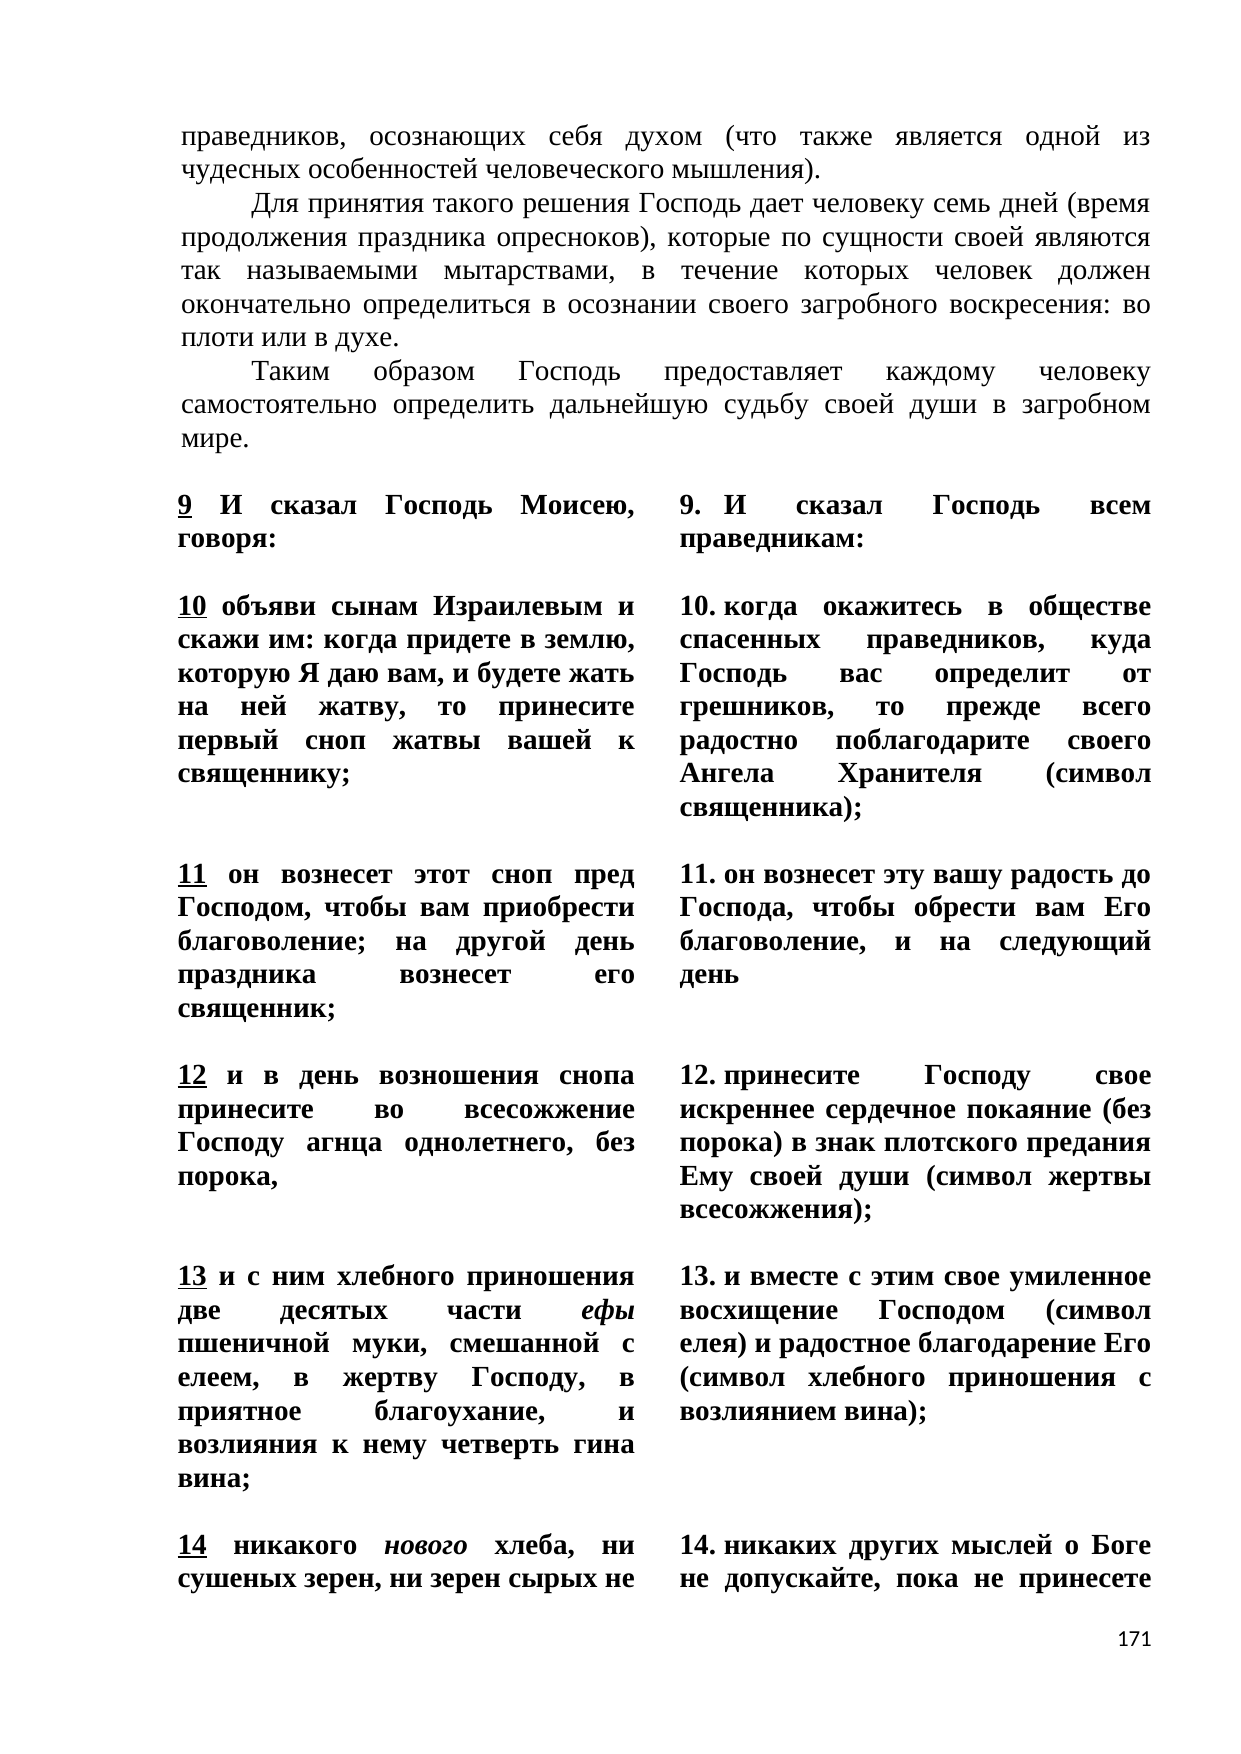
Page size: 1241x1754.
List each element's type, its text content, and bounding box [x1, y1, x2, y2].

table_cell принесите Господу свое искреннее сердечное покаяние (без порока) в знак плотского предания Ему своей души (символ жертвы всесожжения); [664, 1057, 1163, 1258]
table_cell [166, 118, 1163, 487]
table_cell 9 И сказал Господь Моисею, говоря: [166, 487, 664, 588]
table_cell он вознесет эту вашу радость до Господа, чтобы обрести вам Его благоволение, и на следующий день [664, 856, 1163, 1057]
table_cell когда окажитесь в обществе спасенных праведников, куда Господь вас определит от грешников, то прежде всего радостно поблагодарите своего Ангела Хранителя (символ священника); [664, 588, 1163, 856]
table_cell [166, 1527, 664, 1594]
table_cell и вместе с этим свое умиленное восхищение Господом (символ елея) и радостное благодарение Его (символ хлебного приношения с возлиянием вина); [664, 1259, 1163, 1527]
table_cell 13 и с ним хлебного приношения две десятых части ефы пшеничной муки, смешанной с елеем, в жертву Господу, в приятное благоухание, и возлияния к нему четверть гина вина; [166, 1259, 664, 1527]
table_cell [664, 1527, 1163, 1594]
table_cell 12 и в день возношения снопа принесите во всесожжение Господу агнца однолетнего, без порока, [166, 1057, 664, 1258]
table_cell И сказал Господь всем праведникам: [664, 487, 1163, 588]
table_cell 10 объяви сынам Израилевым и скажи им: когда придете в землю, которую Я даю вам, и будете жать на ней жатву, то принесите первый сноп жатвы вашей к священнику; [166, 588, 664, 856]
table_cell 11 он вознесет этот сноп пред Господом, чтобы вам приобрести благоволение; на другой день праздника вознесет его священник; [166, 856, 664, 1057]
